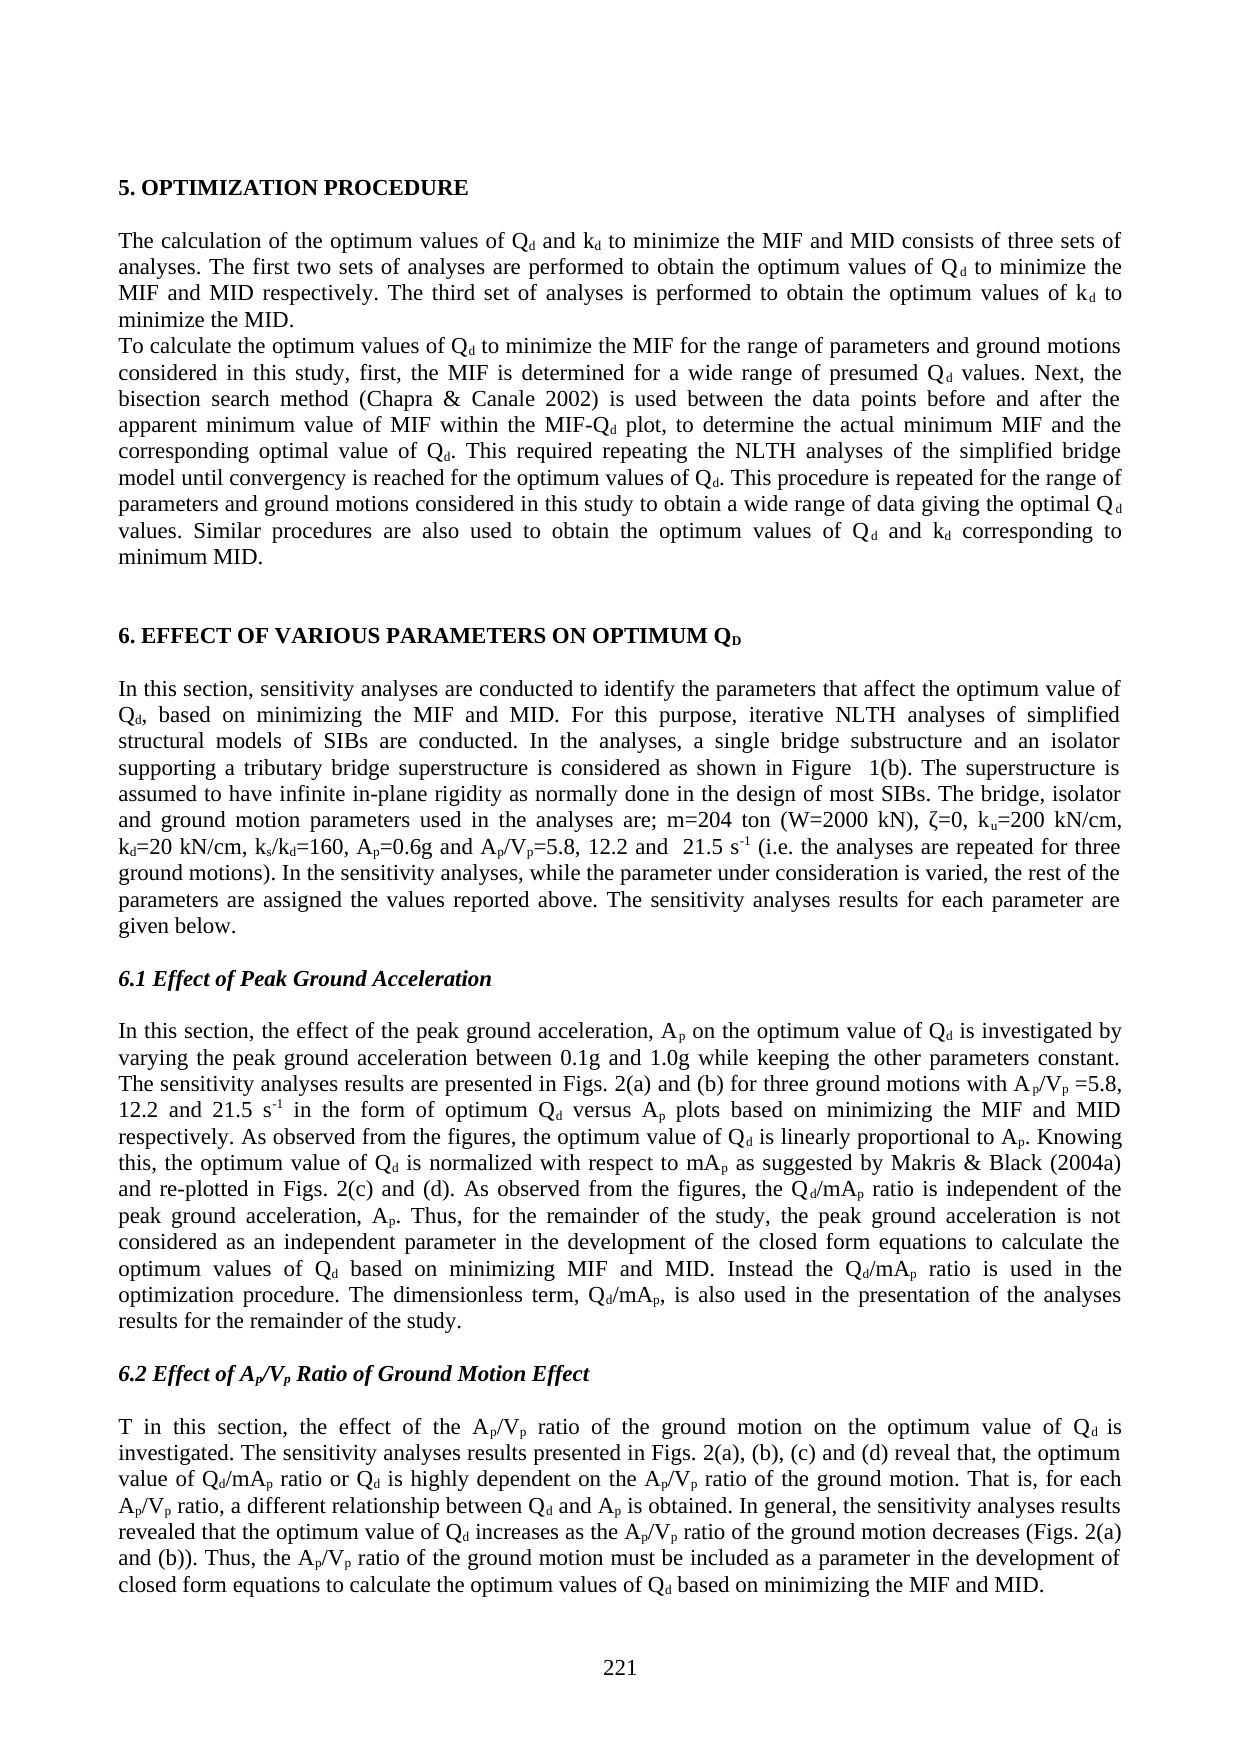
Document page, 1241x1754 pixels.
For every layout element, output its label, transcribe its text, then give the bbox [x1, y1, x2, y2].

text The calculation of the optimum values of Qd and kd to minimize the MIF and MID consists of three sets of analyses. The first two sets of analyses are performed to obtain the optimum values of Qd to minimize the MIF and MID respectively. The third set of analyses is performed to obtain the optimum values of kd to minimize the MID. [118, 227, 1122, 332]
text In this section, the effect of the peak ground acceleration, Ap on the optimum value of Qd is investigated by varying the peak ground acceleration between 0.1g and 1.0g while keeping the other parameters constant. The sensitivity analyses results are presented in Figs. 2(a) and (b) for three ground motions with Ap/Vp =5.8, 12.2 and 21.5 s-1 in the form of optimum Qd versus Ap plots based on minimizing the MIF and MID respectively. As observed from the figures, the optimum value of Qd is linearly proportional to Ap. Knowing this, the optimum value of Qd is normalized with respect to mAp as suggested by Makris & Black (2004a) and re-plotted in Figs. 2(c) and (d). As observed from the figures, the Qd/mAp ratio is independent of the peak ground acceleration, Ap. Thus, for the remainder of the study, the peak ground acceleration is not considered as an independent parameter in the development of the closed form equations to calculate the optimum values of Qd based on minimizing MIF and MID. Instead the Qd/mAp ratio is used in the optimization procedure. The dimensionless term, Qd/mAp, is also used in the presentation of the analyses results for the remainder of the study. [118, 1017, 1122, 1334]
text 6.1 Effect of Peak Ground Acceleration [118, 965, 1122, 991]
text 6.2 Effect of Ap/Vp Ratio of Ground Motion Effect [118, 1360, 1122, 1386]
text To calculate the optimum values of Qd to minimize the MIF for the range of parameters and ground motions considered in this study, first, the MIF is determined for a wide range of presumed Qd values. Next, the bisection search method (Chapra & Canale 2002) is used between the data points before and after the apparent minimum value of MIF within the MIF-Qd plot, to determine the actual minimum MIF and the corresponding optimal value of Qd. This required repeating the NLTH analyses of the simplified bridge model until convergency is reached for the optimum values of Qd. This procedure is repeated for the range of parameters and ground motions considered in this study to obtain a wide range of data giving the optimal Qd values. Similar procedures are also used to obtain the optimum values of Qd and kd corresponding to minimum MID. [118, 332, 1122, 569]
text 5. OPTIMIZATION PROCEDURE [118, 174, 1122, 200]
text In this section, sensitivity analyses are conducted to identify the parameters that affect the optimum value of Qd, based on minimizing the MIF and MID. For this purpose, iterative NLTH analyses of simplified structural models of SIBs are conducted. In the analyses, a single bridge substructure and an isolator supporting a tributary bridge superstructure is considered as shown in Figure 1(b). The superstructure is assumed to have infinite in-plane rigidity as normally done in the design of most SIBs. The bridge, isolator and ground motion parameters used in the analyses are; m=204 ton (W=2000 kN), ζ=0, ku=200 kN/cm, kd=20 kN/cm, ks/kd=160, Ap=0.6g and Ap/Vp=5.8, 12.2 and 21.5 s-1 (i.e. the analyses are repeated for three ground motions). In the sensitivity analyses, while the parameter under consideration is varied, the rest of the parameters are assigned the values reported above. The sensitivity analyses results for each parameter are given below. [118, 675, 1122, 938]
text T in this section, the effect of the Ap/Vp ratio of the ground motion on the optimum value of Qd is investigated. The sensitivity analyses results presented in Figs. 2(a), (b), (c) and (d) reveal that, the optimum value of Qd/mAp ratio or Qd is highly dependent on the Ap/Vp ratio of the ground motion. That is, for each Ap/Vp ratio, a different relationship between Qd and Ap is obtained. In general, the sensitivity analyses results revealed that the optimum value of Qd increases as the Ap/Vp ratio of the ground motion decreases (Figs. 2(a) and (b)). Thus, the Ap/Vp ratio of the ground motion must be included as a parameter in the development of closed form equations to calculate the optimum values of Qd based on minimizing the MIF and MID. [118, 1413, 1122, 1597]
text 6. EFFECT OF VARIOUS PARAMETERS ON OPTIMUM QD [118, 622, 1122, 648]
